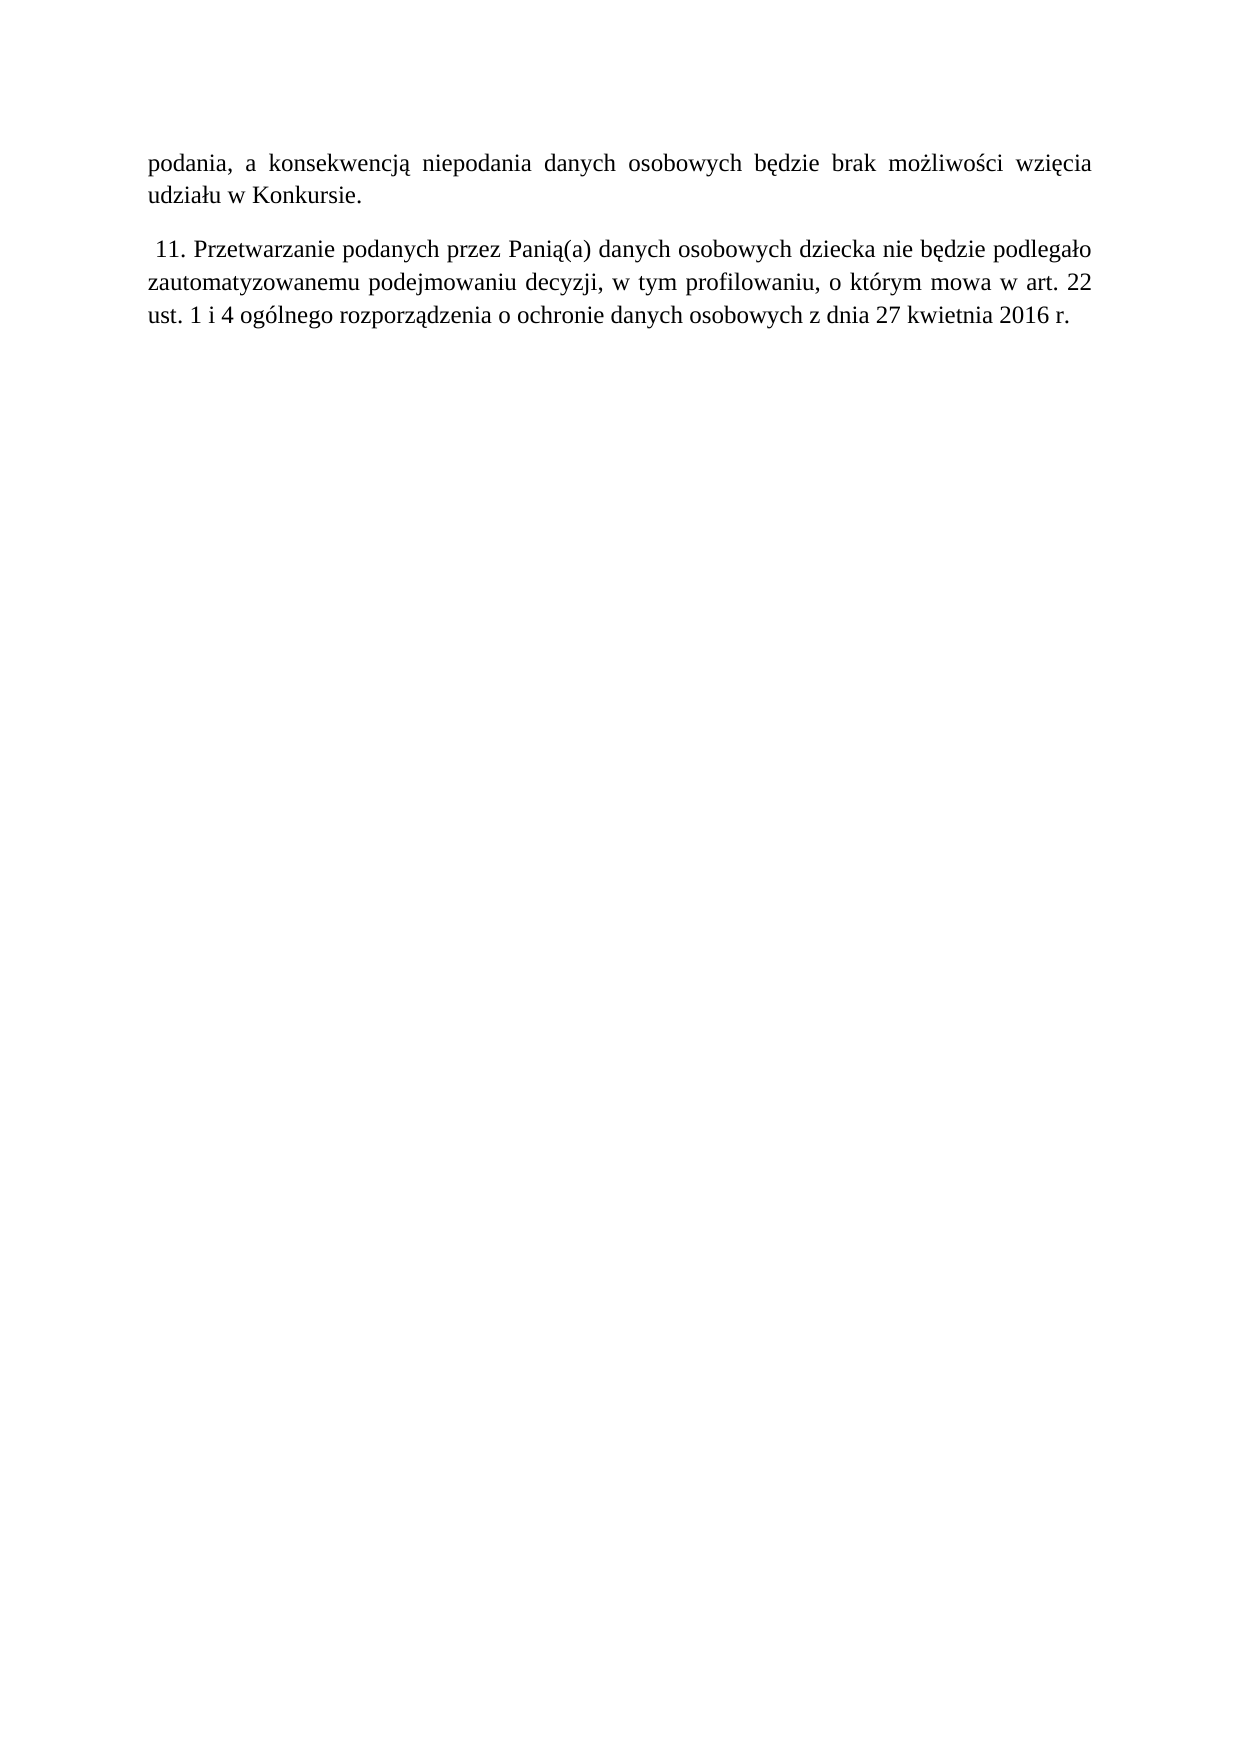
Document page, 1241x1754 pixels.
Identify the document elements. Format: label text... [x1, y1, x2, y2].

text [148, 148, 1093, 209]
text 11. Przetwarzanie podanych przez Panią(a) danych osobowych dziecka nie będzie podlegało zautomatyzowanemu podejmowaniu decyzji, w tym profilowaniu, o którym mowa w art. 22 ust. 1 i 4 ogólnego rozporządzenia o ochronie danych osobowych z dnia 27 kwietnia 2016 r. [148, 234, 1093, 329]
